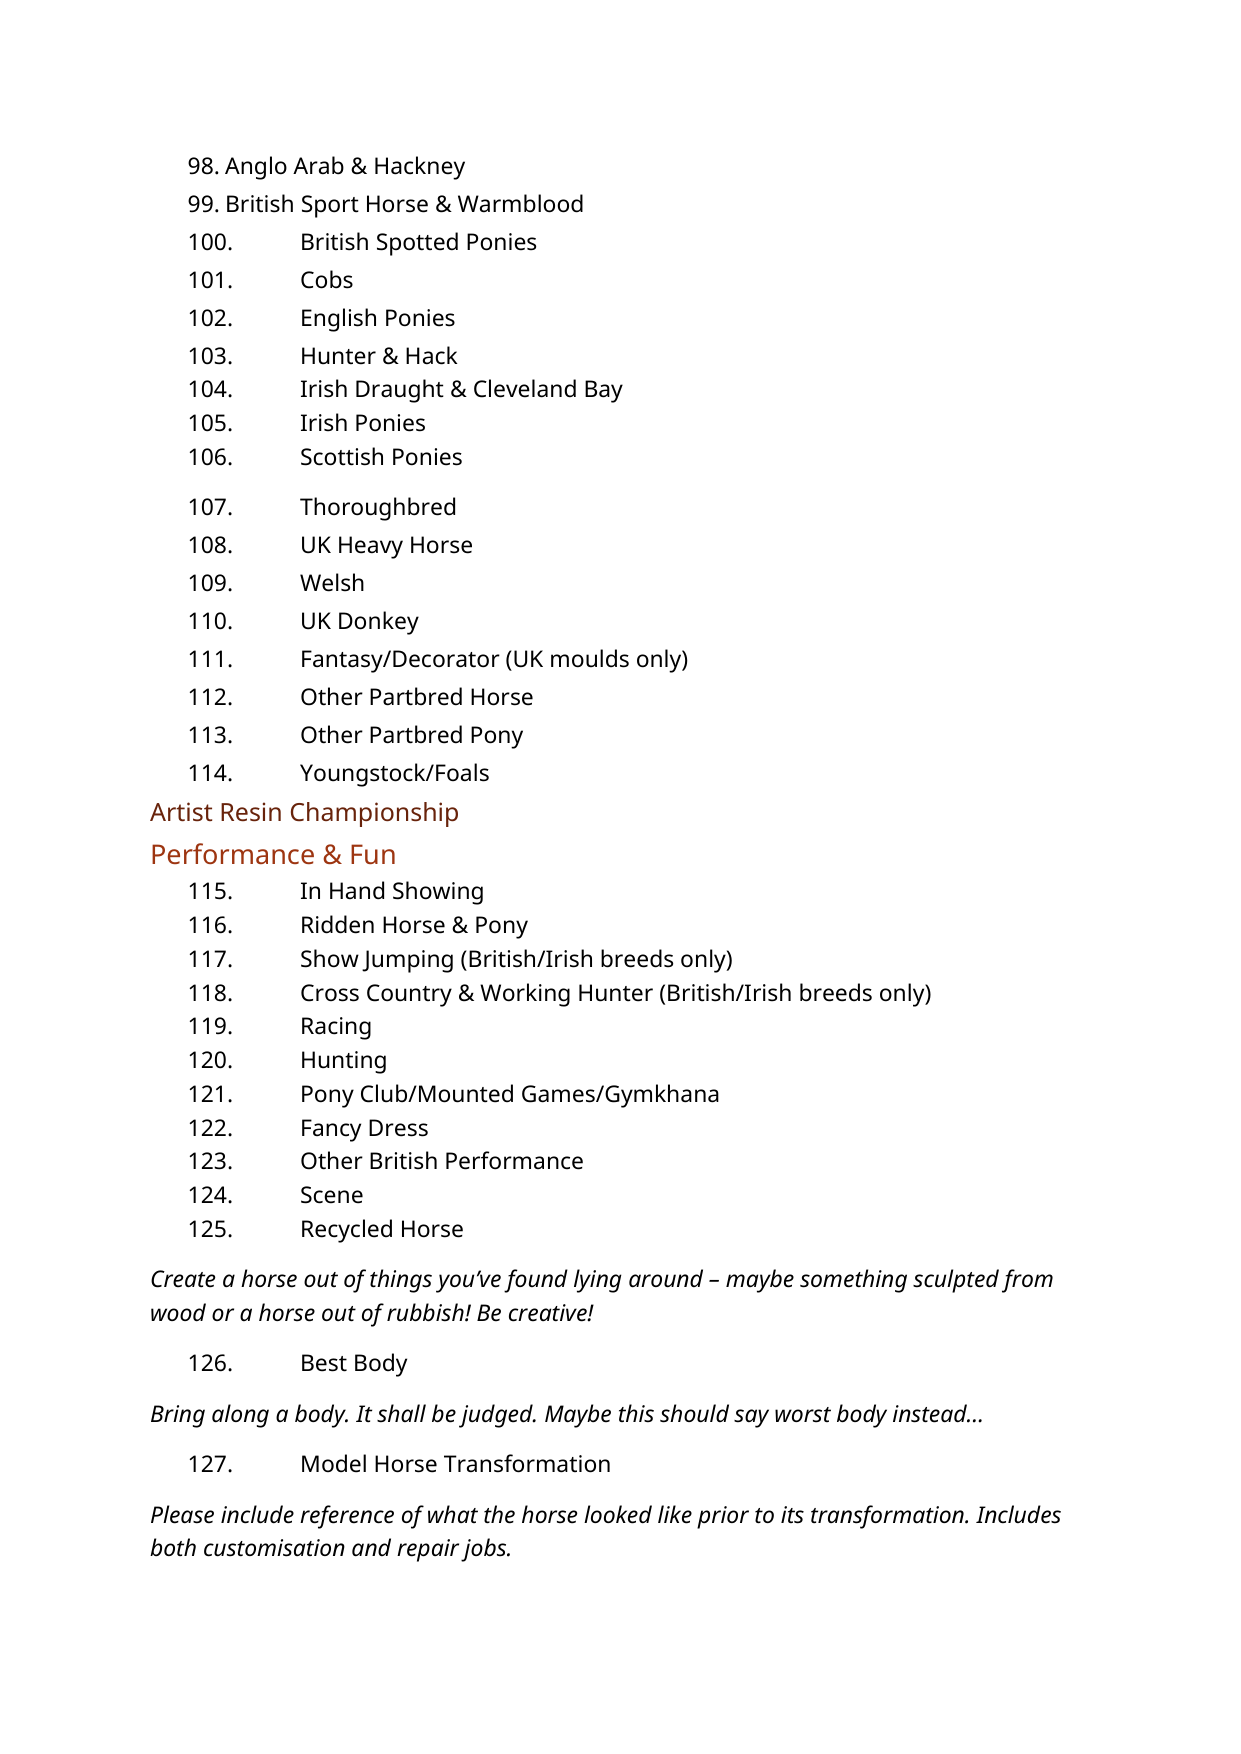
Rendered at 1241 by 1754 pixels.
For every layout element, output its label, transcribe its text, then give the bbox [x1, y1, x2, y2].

subtitle Performance & Fun [150, 836, 1090, 872]
list Show Jumping (British/Irish breeds only) [187, 943, 1090, 974]
subtitle UK Donkey [187, 605, 1090, 636]
list Irish Draught & Cleveland Bay [187, 373, 1090, 404]
list Cross Country & Working Hunter (British/Irish breeds only) [187, 977, 1090, 1008]
subtitle Anglo Arab & Hackney [187, 150, 1090, 181]
list Model Horse Transformation [187, 1448, 1090, 1479]
subtitle Other Partbred Horse [187, 681, 1090, 712]
subtitle Other Partbred Pony [187, 719, 1090, 750]
list Pony Club/Mounted Games/Gymkhana [187, 1078, 1090, 1109]
list Racing [187, 1010, 1090, 1042]
subtitle Welsh [187, 567, 1090, 598]
list Scottish Ponies [187, 441, 1090, 472]
list In Hand Showing [187, 875, 1090, 907]
text Please include reference of what the horse looked like prior to its transformation. Includes both customisation and repair jobs. [150, 1499, 1090, 1564]
subtitle Fantasy/Decorator (UK moulds only) [187, 643, 1090, 674]
list Hunting [187, 1044, 1090, 1075]
subtitle UK Heavy Horse [187, 529, 1090, 560]
subtitle Artist Resin Championship [150, 794, 1090, 829]
list Fancy Dress [187, 1112, 1090, 1143]
subtitle Cobs [187, 264, 1090, 295]
subtitle British Spotted Ponies [187, 226, 1090, 257]
subtitle Hunter & Hack [187, 339, 1090, 371]
subtitle English Ponies [187, 302, 1090, 333]
list Ridden Horse & Pony [187, 909, 1090, 940]
subtitle Thoroughbred [187, 491, 1090, 522]
list Irish Ponies [187, 407, 1090, 438]
list Best Body [187, 1347, 1090, 1379]
list Scene [187, 1179, 1090, 1210]
text Bring along a body. It shall be judged. Maybe this should say worst body instead… [150, 1398, 1090, 1429]
list Recycled Horse [187, 1213, 1090, 1244]
subtitle British Sport Horse & Warmblood [187, 188, 1090, 219]
list Other British Performance [187, 1145, 1090, 1177]
text Create a horse out of things you’ve found lying around – maybe something sculpted from wood or a horse out of rubbish! Be creative! [150, 1263, 1090, 1328]
subtitle Youngstock/Foals [187, 757, 1090, 788]
